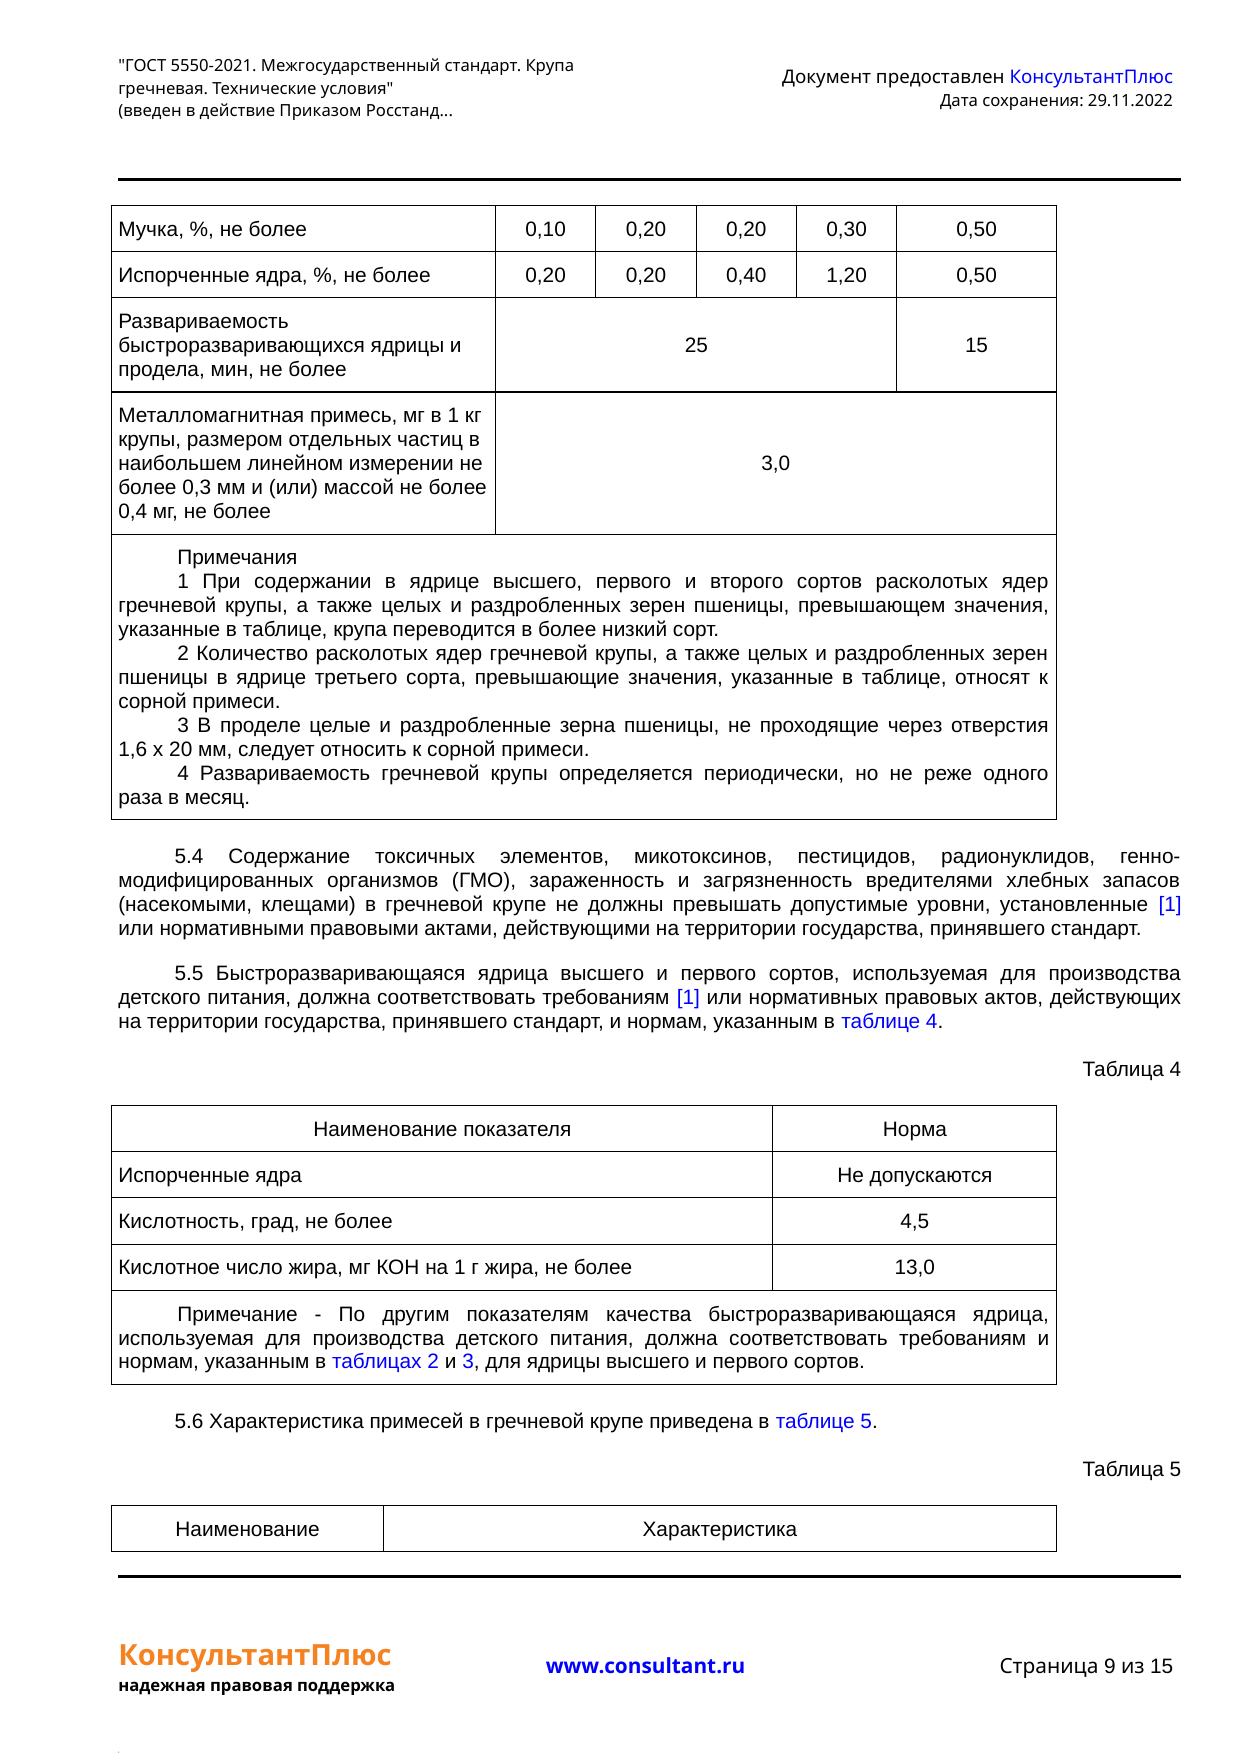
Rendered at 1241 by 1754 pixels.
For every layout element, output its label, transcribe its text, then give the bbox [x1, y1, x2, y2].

table_cell 3,0 [496, 393, 1056, 533]
text Таблица 4 [118, 1057, 1181, 1081]
table_cell 0,50 [897, 252, 1056, 297]
table_cell 0,10 [496, 206, 595, 251]
text 5.5 Быстроразваривающаяся ядрица высшего и первого сортов, используемая для производства детского питания, должна соответствовать требованиям [1] или нормативных правовых актов, действующих на территории государства, принявшего стандарт, и нормам, указанным в таблице 4. [118, 961, 1181, 1033]
table_cell Примечание - По другим показателям качества быстроразваривающаяся ядрица, используемая для производства детского питания, должна соответствовать требованиям и нормам, указанным в таблицах 2 и 3, для ядрицы высшего и первого сортов. [112, 1291, 1056, 1384]
table_cell Металломагнитная примесь, мг в 1 кг крупы, размером отдельных частиц в наибольшем линейном измерении не более 0,3 мм и (или) массой не более 0,4 мг, не более [112, 393, 495, 533]
table_cell Примечания 1 При содержании в ядрице высшего, первого и второго сортов расколотых ядер гречневой крупы, а также целых и раздробленных зерен пшеницы, превышающем значения, указанные в таблице, крупа переводится в более низкий сорт. 2 Количество расколотых ядер гречневой крупы, а также целых и раздробленных зерен пшеницы в ядрице третьего сорта, превышающие значения, указанные в таблице, относят к сорной примеси. 3 В проделе целые и раздробленные зерна пшеницы, не проходящие через отверстия 1,6 x 20 мм, следует относить к сорной примеси. 4 Развариваемость гречневой крупы определяется периодически, но не реже одного раза в месяц. [112, 535, 1056, 819]
table_cell 13,0 [773, 1245, 1056, 1290]
table_cell Кислотность, град, не более [112, 1198, 772, 1243]
table_cell Развариваемость быстроразваривающихся ядрицы и продела, мин, не более [112, 298, 495, 391]
text 5.6 Характеристика примесей в гречневой крупе приведена в таблице 5. [118, 1409, 1181, 1433]
table_cell 0,20 [697, 206, 796, 251]
table_cell Испорченные ядра [112, 1152, 772, 1197]
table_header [112, 1506, 383, 1551]
table_cell 0,40 [697, 252, 796, 297]
table_cell 1,20 [797, 252, 896, 297]
table_header Характеристика [384, 1506, 1056, 1551]
table_cell Испорченные ядра, %, не более [112, 252, 495, 297]
table_cell 25 [496, 298, 896, 391]
table_cell 0,20 [596, 206, 696, 251]
table_cell Не допускаются [773, 1152, 1056, 1197]
table_header Норма [773, 1106, 1056, 1151]
table_cell Кислотное число жира, мг КОН на 1 г жира, не более [112, 1245, 772, 1290]
table_cell 4,5 [773, 1198, 1056, 1243]
table_cell 0,50 [897, 206, 1056, 251]
table_cell Мучка, %, не более [112, 206, 495, 251]
text 5.4 Содержание токсичных элементов, микотоксинов, пестицидов, радионуклидов, генно-модифицированных организмов (ГМО), зараженность и загрязненность вредителями хлебных запасов (насекомыми, клещами) в гречневой крупе не должны превышать допустимые уровни, установленные [1] или нормативными правовыми актами, действующими на территории государства, принявшего стандарт. [118, 844, 1181, 940]
table_cell 0,20 [596, 252, 696, 297]
table_header Наименование показателя [112, 1106, 772, 1151]
text Таблица 5 [118, 1457, 1181, 1481]
table_cell 0,30 [797, 206, 896, 251]
table_cell 15 [897, 298, 1056, 391]
table_cell 0,20 [496, 252, 595, 297]
